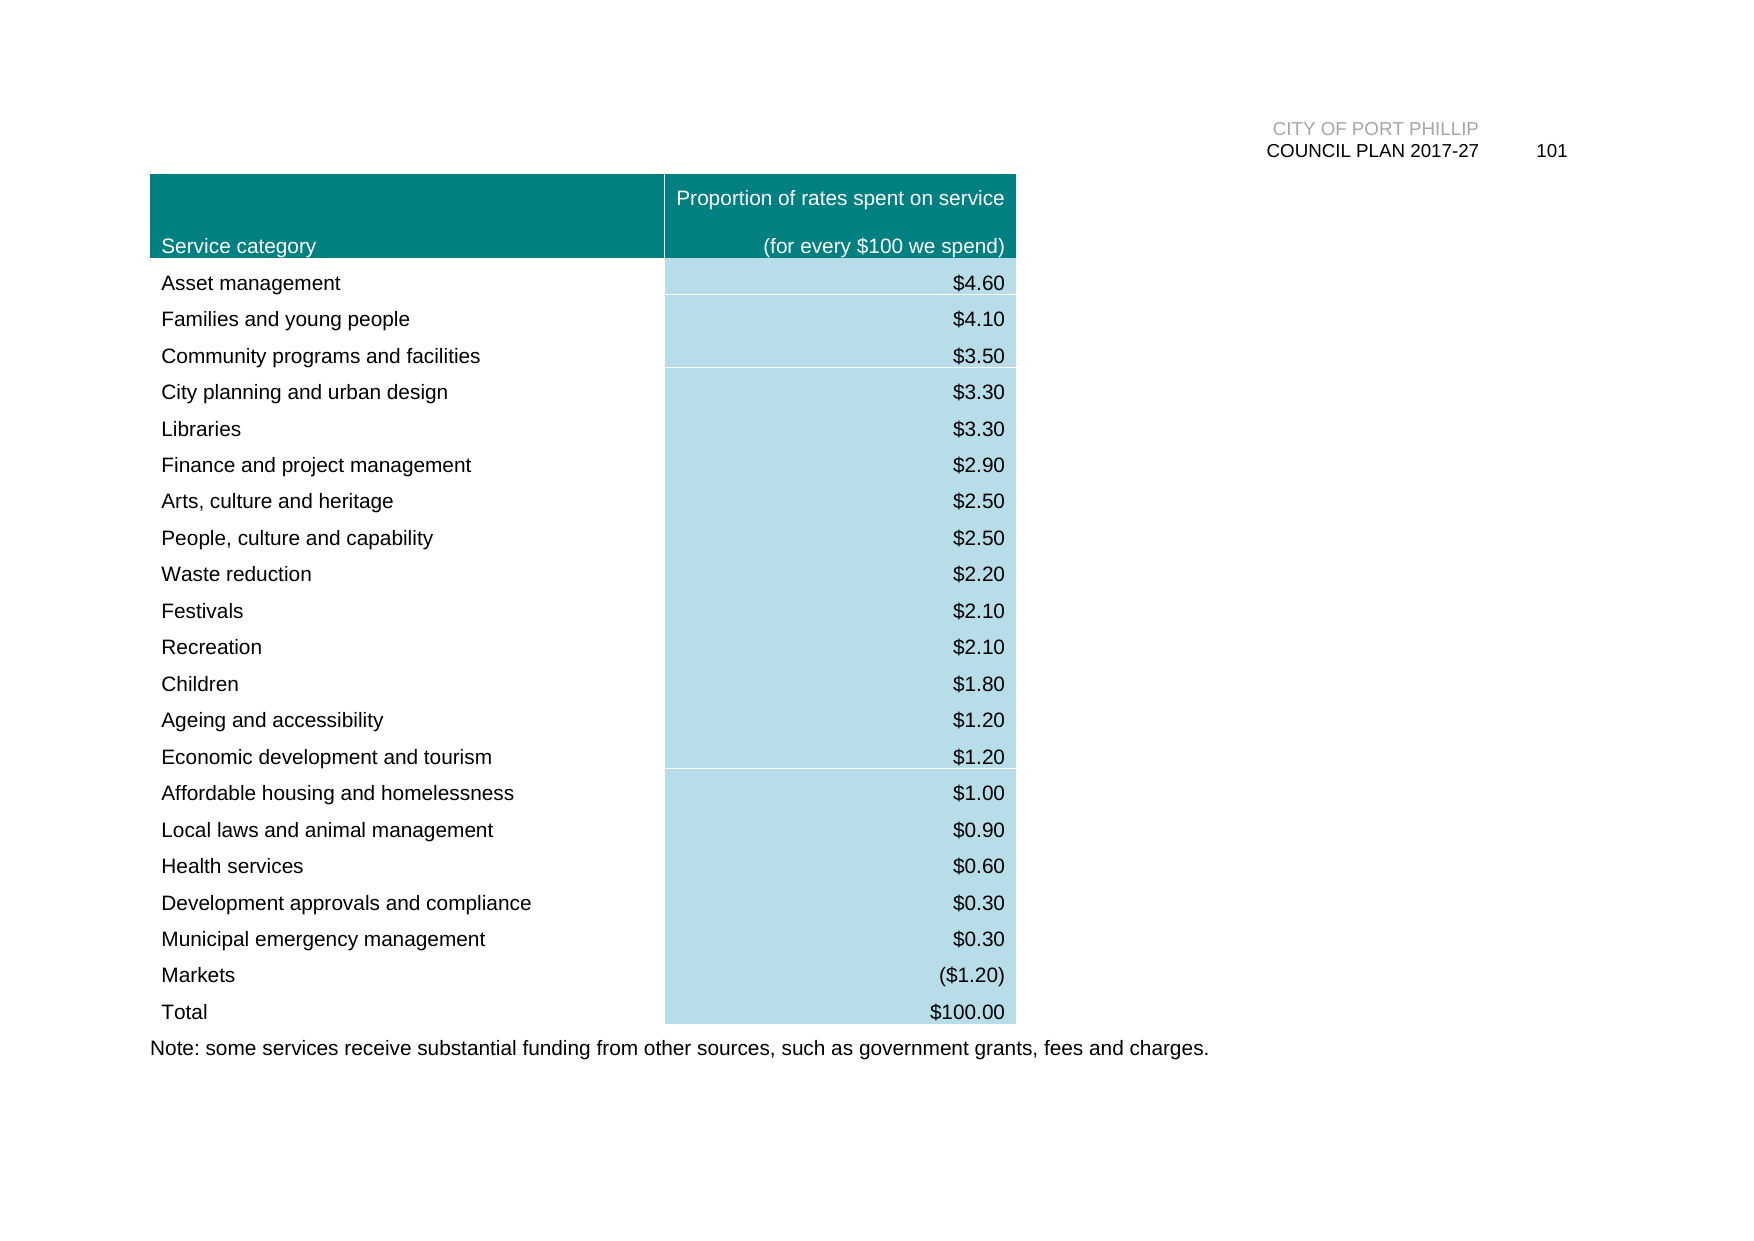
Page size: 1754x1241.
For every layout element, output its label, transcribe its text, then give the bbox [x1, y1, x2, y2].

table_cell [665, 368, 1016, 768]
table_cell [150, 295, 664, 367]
text Note: some services receive substantial funding from other sources, such as government grants, fees and charges. [150, 1036, 1604, 1060]
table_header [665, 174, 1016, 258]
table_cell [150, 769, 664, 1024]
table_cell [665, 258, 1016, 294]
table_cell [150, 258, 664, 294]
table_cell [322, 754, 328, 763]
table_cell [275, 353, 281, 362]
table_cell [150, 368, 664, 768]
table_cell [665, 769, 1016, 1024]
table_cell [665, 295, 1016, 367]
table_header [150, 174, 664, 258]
